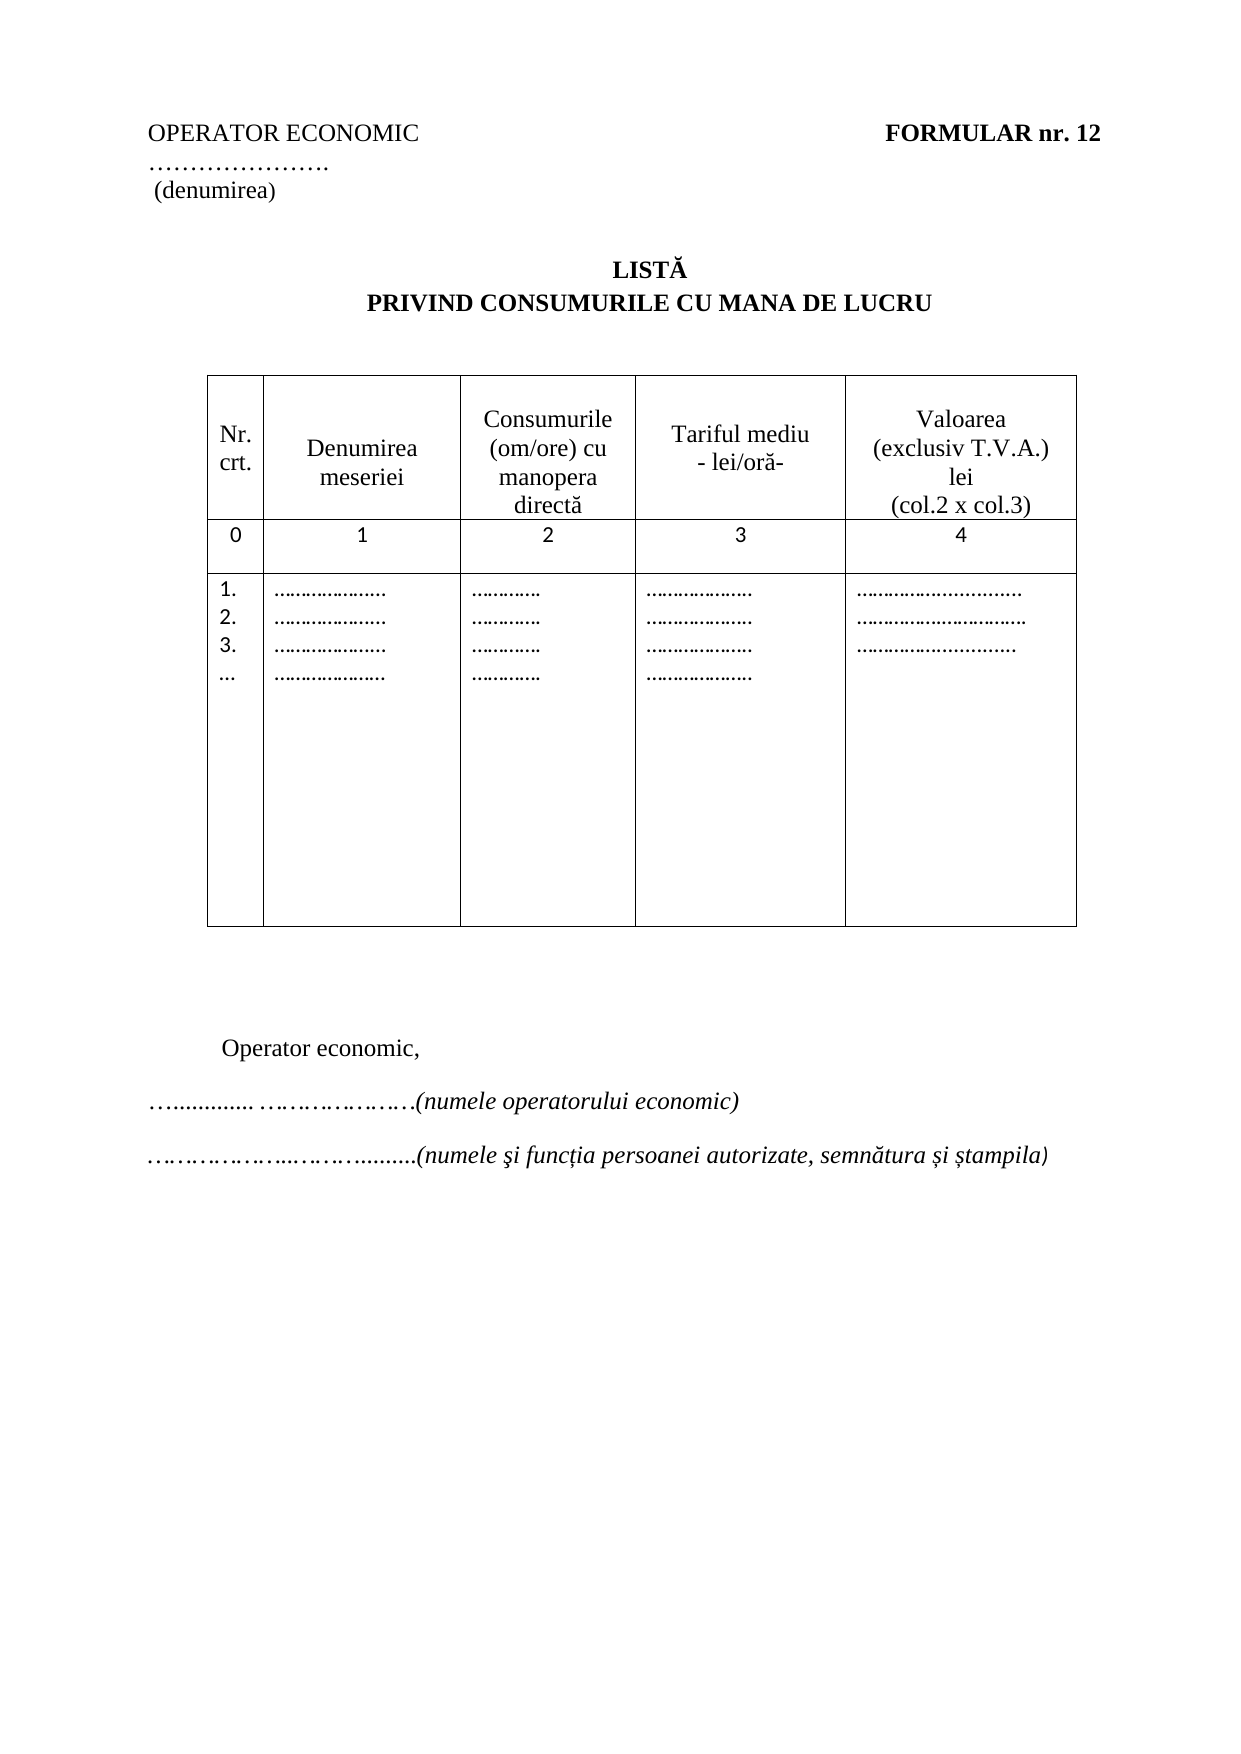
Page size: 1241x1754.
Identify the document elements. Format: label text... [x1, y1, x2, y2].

table_cell …………. …………. …………. …………. [461, 574, 635, 926]
table_header Tariful mediu - lei/oră- [636, 376, 845, 519]
table_cell 1 [264, 520, 460, 573]
table_header Valoarea (exclusiv T.V.A.) lei (col.2 x col.3) [846, 376, 1076, 519]
table_cell 3 [636, 520, 845, 573]
table_cell 0 [208, 520, 263, 573]
table_cell ………………... ………………... ………………... ………………… [264, 574, 460, 926]
table_header Denumirea meseriei [264, 376, 460, 519]
text ………………..……….........(numele şi funcția persoanei autorizate, semnătura și ștampila) [148, 1140, 1152, 1169]
table_cell 1. 2. 3. … [208, 574, 263, 926]
text OPERATOR ECONOMIC FORMULAR nr. 12 [148, 118, 1152, 147]
table_cell ……………….. ……………….. ……………….. ……………….. [636, 574, 845, 926]
table_cell 2 [461, 520, 635, 573]
text (denumirea) [148, 176, 1152, 204]
table_cell 4 [846, 520, 1076, 573]
table_header Consumurile (om/ore) cu manopera directă [461, 376, 635, 519]
text …………………. [148, 147, 1152, 176]
table_header Nr. crt. [208, 376, 263, 519]
text PRIVIND CONSUMURILE CU MANA DE LUCRU [148, 288, 1152, 317]
text …............. …………………(numele operatorului economic) [148, 1086, 1152, 1115]
table_cell ……………............... …………….……………. …………….............. [846, 574, 1076, 926]
text Operator economic, [148, 1033, 1152, 1061]
text LISTĂ [148, 255, 1152, 284]
